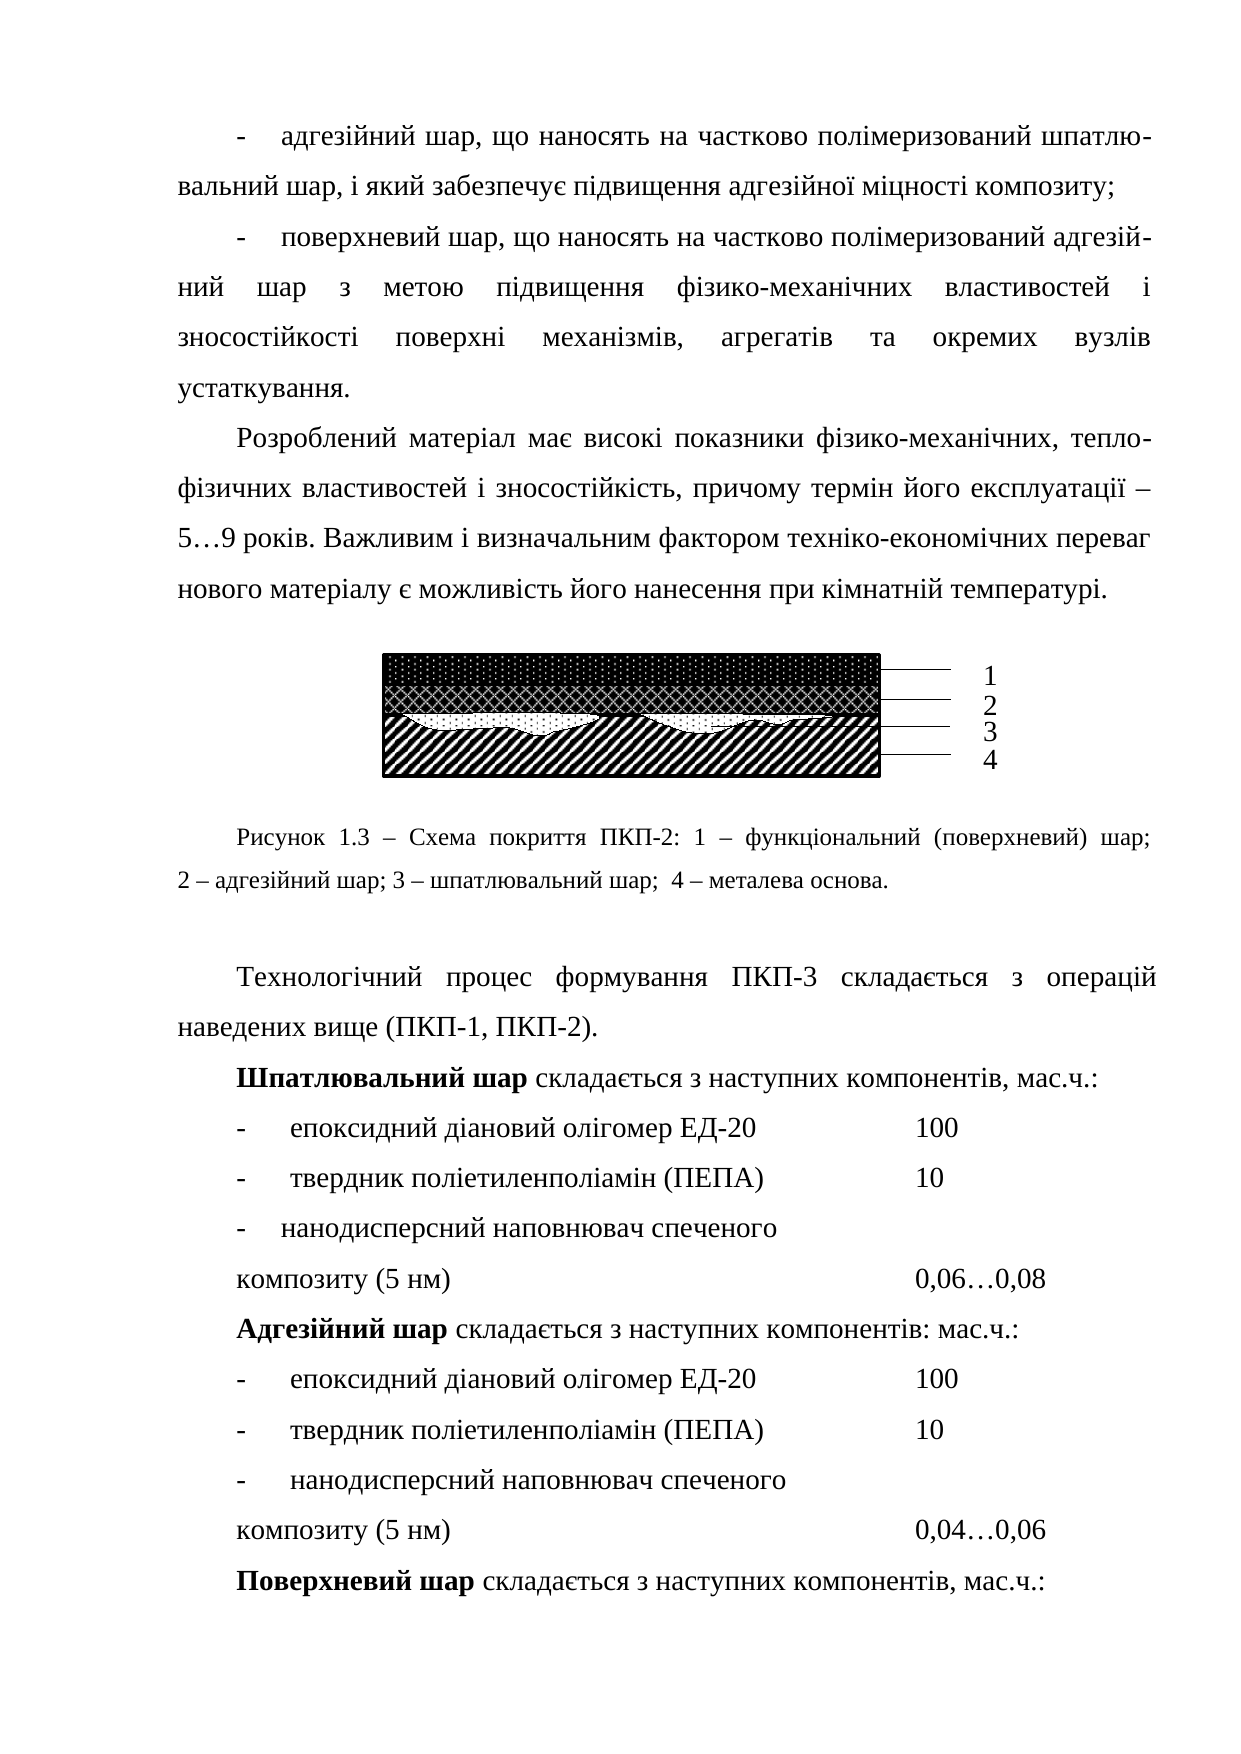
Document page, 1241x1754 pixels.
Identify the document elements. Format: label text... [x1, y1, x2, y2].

list нанодисперсний наповнювач спеченого [177, 1462, 1152, 1496]
text Адгезійний шар складається з наступних компонентів: мас.ч.: [177, 1311, 1152, 1345]
text композиту (5 нм) 0,06…0,08 [177, 1261, 1152, 1294]
list епоксидний діановий олігомер ЕД-20 100 [177, 1362, 1152, 1395]
picture [385, 686, 878, 774]
text Технологічний процес формування ПКП-3 складається з операцій наведених вище (ПКП-1, ПКП-2). [177, 959, 1158, 1043]
picture [385, 656, 878, 683]
list твердник поліетиленполіамін (ПЕПА) 10 [177, 1160, 1152, 1194]
list твердник поліетиленполіамін (ПЕПА) 10 [177, 1412, 1152, 1445]
text композиту (5 нм) 0,04…0,06 [177, 1512, 1152, 1546]
list епоксидний діановий олігомер ЕД-20 100 [177, 1110, 1152, 1143]
text Рисунок 1.3 – Схема покриття ПКП-2: 1 – функціональний (поверхневий) шар; 2 – адгезійний шар; 3 – шпатлювальний шар; 4 – металева основа. [177, 822, 1152, 894]
list поверхневий шар, що наносять на частково полімеризований адгезійний шар з метою підвищення фізико-механічних властивостей і зносостійкості поверхні механізмів, агрегатів та окремих вузлів устаткування. [177, 219, 1152, 403]
text Розроблений матеріал має високі показники фізико-механічних, теплофізичних властивостей і зносостійкість, причому термін його експлуатації – 5…9 років. Важливим і визначальним фактором техніко-економічних переваг нового матеріалу є можливість його нанесення при кімнатній температурі. [177, 420, 1152, 604]
list адгезійний шар, що наносять на частково полімеризований шпатлювальний шар, і який забезпечує підвищення адгезійної міцності композиту; [177, 118, 1152, 202]
text Шпатлювальний шар складається з наступних компонентів, мас.ч.: [177, 1060, 1152, 1093]
text Поверхневий шар складається з наступних компонентів, мас.ч.: [177, 1563, 1152, 1596]
list нанодисперсний наповнювач спеченого [177, 1211, 1152, 1244]
